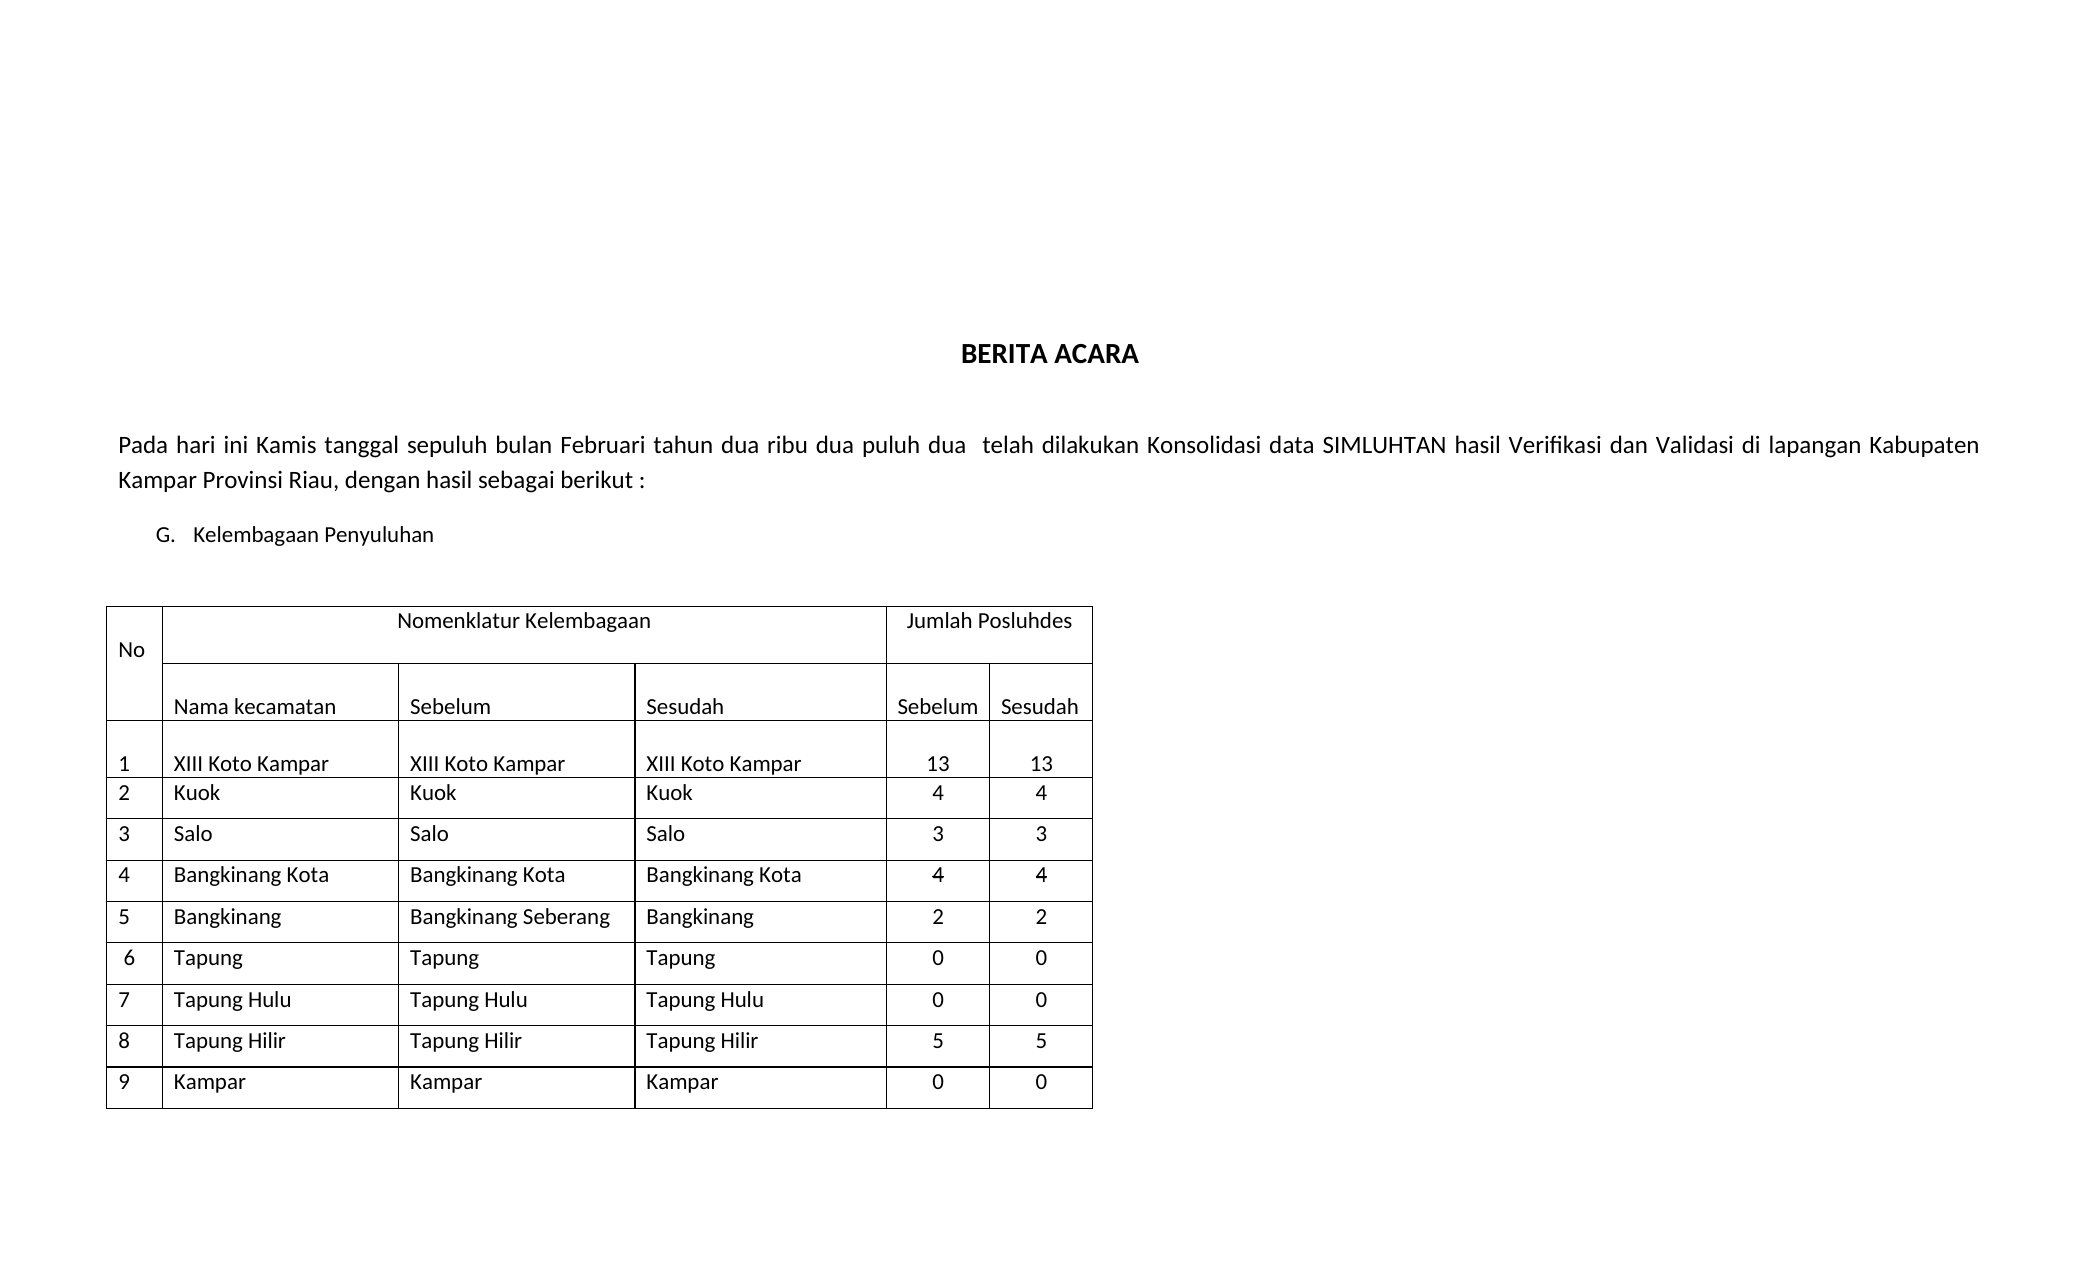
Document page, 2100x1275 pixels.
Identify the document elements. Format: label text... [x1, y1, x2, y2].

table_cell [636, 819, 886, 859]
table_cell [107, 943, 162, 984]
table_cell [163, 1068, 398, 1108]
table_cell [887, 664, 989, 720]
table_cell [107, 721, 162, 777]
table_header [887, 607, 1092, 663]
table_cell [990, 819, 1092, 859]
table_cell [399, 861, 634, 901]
list Kelembagaan Penyuluhan [156, 520, 1982, 548]
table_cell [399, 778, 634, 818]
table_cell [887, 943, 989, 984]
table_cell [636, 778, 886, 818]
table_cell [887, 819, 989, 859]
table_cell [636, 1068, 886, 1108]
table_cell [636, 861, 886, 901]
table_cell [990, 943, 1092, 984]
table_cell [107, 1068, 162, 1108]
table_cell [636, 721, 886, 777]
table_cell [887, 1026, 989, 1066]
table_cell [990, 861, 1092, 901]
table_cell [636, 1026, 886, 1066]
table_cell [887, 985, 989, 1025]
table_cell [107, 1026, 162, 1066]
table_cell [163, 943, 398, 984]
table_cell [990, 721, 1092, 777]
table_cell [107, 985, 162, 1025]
text Pada hari ini Kamis tanggal sepuluh bulan Februari tahun dua ribu dua puluh dua telah dilakukan Konsolidasi data SIMLUHTAN hasil Verifikasi dan Validasi di lapangan Kabupaten Kampar Provinsi Riau, dengan hasil sebagai berikut : [118, 429, 1982, 495]
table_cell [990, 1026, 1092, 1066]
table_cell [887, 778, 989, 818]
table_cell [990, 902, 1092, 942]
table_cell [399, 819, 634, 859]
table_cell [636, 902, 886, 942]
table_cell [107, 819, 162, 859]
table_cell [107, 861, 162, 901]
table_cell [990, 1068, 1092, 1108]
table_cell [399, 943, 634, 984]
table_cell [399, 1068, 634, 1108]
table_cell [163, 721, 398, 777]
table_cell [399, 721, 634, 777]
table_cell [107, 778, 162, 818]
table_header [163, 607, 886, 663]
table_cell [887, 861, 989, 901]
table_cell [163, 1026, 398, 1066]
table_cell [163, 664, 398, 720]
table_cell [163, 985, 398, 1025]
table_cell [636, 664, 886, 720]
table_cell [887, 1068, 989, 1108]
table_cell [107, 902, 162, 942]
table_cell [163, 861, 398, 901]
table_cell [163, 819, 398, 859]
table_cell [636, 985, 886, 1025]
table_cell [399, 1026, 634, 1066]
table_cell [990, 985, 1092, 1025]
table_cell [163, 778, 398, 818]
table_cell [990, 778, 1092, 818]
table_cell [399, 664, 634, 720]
text BERITA ACARA [118, 335, 1982, 371]
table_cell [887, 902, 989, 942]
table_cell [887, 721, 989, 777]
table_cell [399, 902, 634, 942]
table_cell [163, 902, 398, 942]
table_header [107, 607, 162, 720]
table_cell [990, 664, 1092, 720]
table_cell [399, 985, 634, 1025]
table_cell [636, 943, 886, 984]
